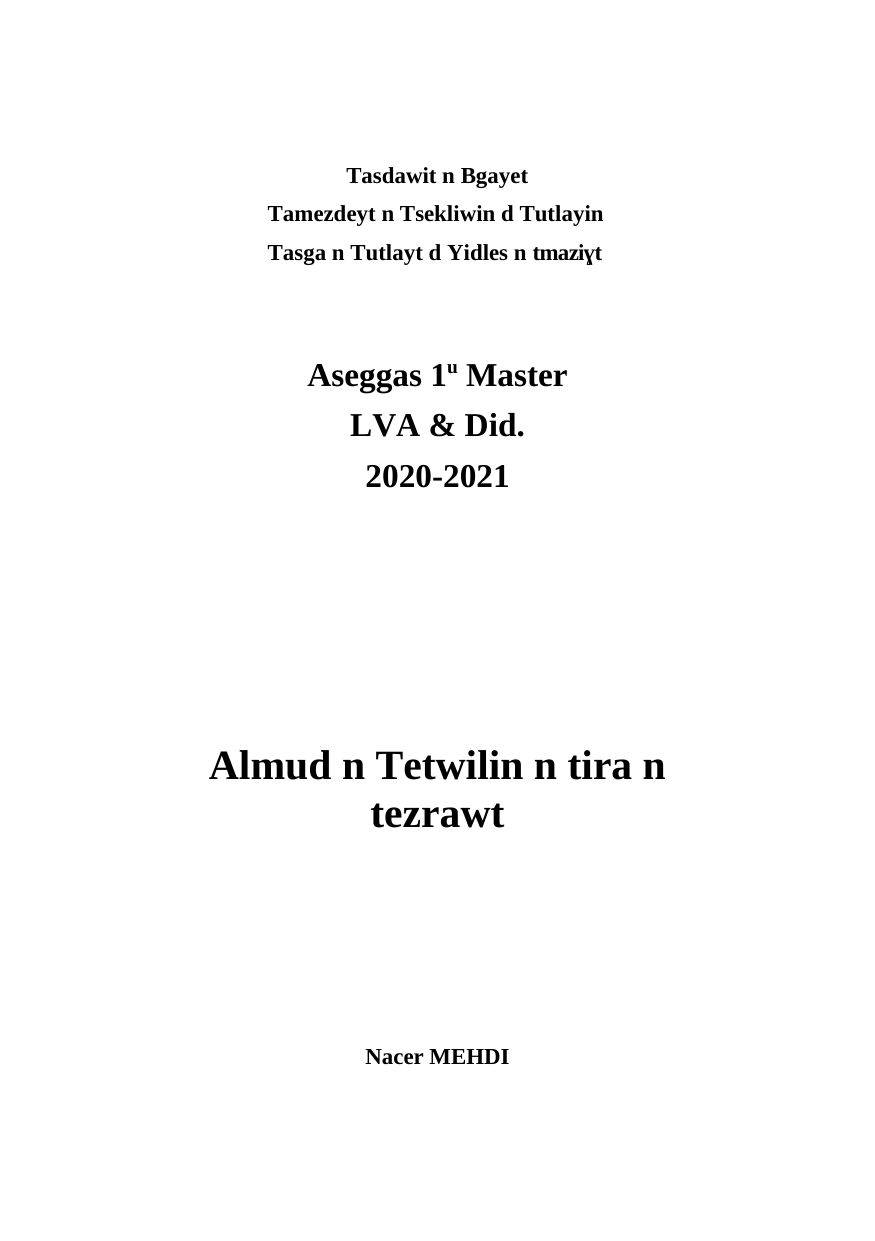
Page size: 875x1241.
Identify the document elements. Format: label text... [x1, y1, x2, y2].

text Tasdawit n Bgayet Tamezdeyt n Tsekliwin d Tutlayin Tasga n Tutlayt d Yidles n tmaziɣt [267, 162, 614, 266]
title Almud n Tetwilin n tira n tezrawt [208, 741, 666, 836]
text 2020-2021 [306, 456, 568, 494]
text Nacer MEHDI [306, 1043, 568, 1070]
text Aseggas 1u Master LVA & Did. [306, 355, 568, 444]
